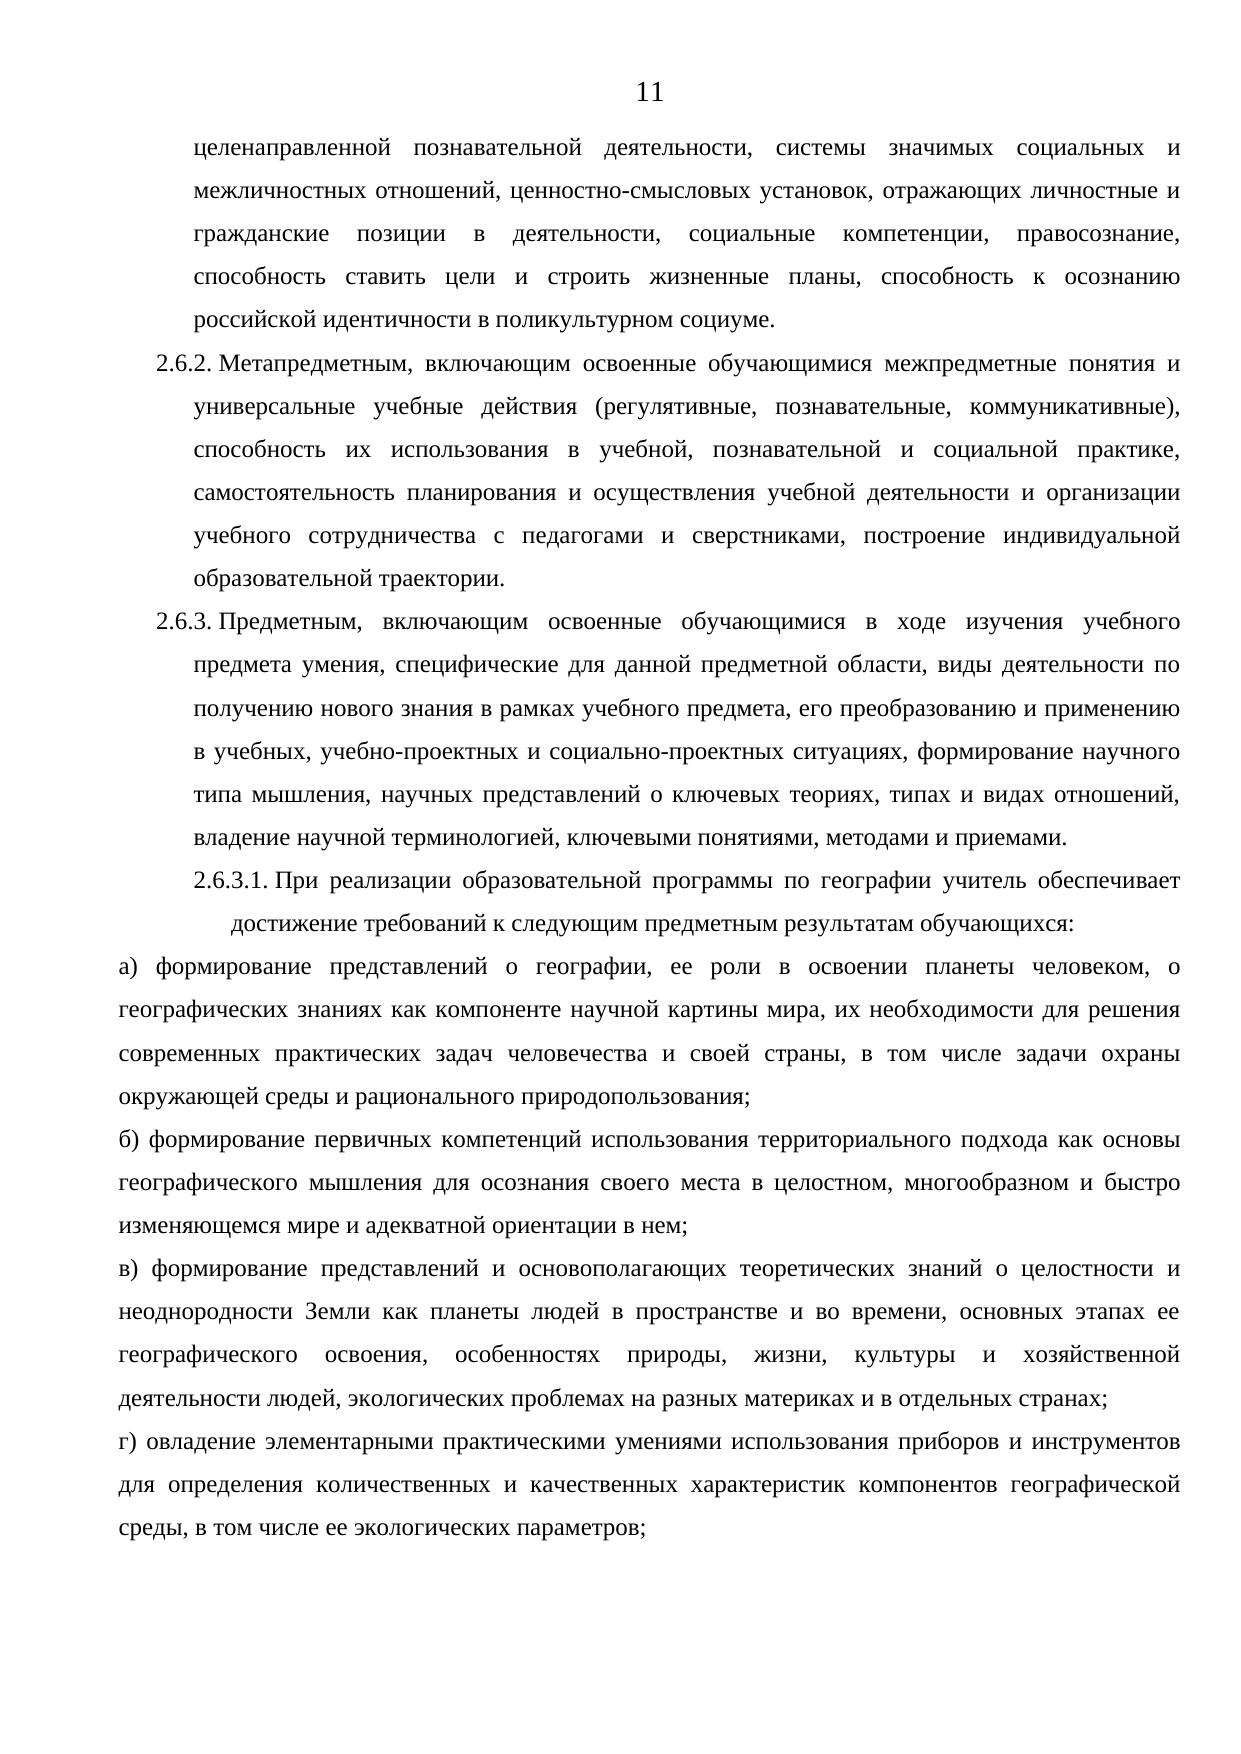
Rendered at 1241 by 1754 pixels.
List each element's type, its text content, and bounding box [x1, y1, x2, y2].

list Предметным, включающим освоенные обучающимися в ходе изучения учебного предмета умения, специфические для данной предметной области, виды деятельности по получению нового знания в рамках учебного предмета, его преобразованию и применению в учебных, учебно-проектных и социально-проектных ситуациях, формирование научного типа мышления, научных представлений о ключевых теориях, типах и видах отношений, владение научной терминологией, ключевыми понятиями, методами и приемами. [156, 606, 1181, 851]
list Метапредметным, включающим освоенные обучающимися межпредметные понятия и универсальные учебные действия (регулятивные, познавательные, коммуникативные), способность их использования в учебной, познавательной и социальной практике, самостоятельность планирования и осуществления учебной деятельности и организации учебного сотрудничества с педагогами и сверстниками, построение индивидуальной образовательной траектории. [156, 348, 1181, 592]
text в) формирование представлений и основополагающих теоретических знаний о целостности и неоднородности Земли как планеты людей в пространстве и во времени, основных этапах ее географического освоения, особенностях природы, жизни, культуры и хозяйственной деятельности людей, экологических проблемах на разных материках и в отдельных странах; [118, 1253, 1181, 1411]
text а) формирование представлений о географии, ее роли в освоении планеты человеком, о географических знаниях как компоненте научной картины мира, их необходимости для решения современных практических задач человечества и своей страны, в том числе задачи охраны окружающей среды и рационального природопользования; [118, 951, 1181, 1109]
text б) формирование первичных компетенций использования территориального подхода как основы географического мышления для осознания своего места в целостном, многообразном и быстро изменяющемся мире и адекватной ориентации в нем; [118, 1124, 1181, 1239]
list При реализации образовательной программы по географии учитель обеспечивает достижение требований к следующим предметным результатам обучающихся: [193, 865, 1181, 937]
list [156, 132, 1181, 333]
text г) овладение элементарными практическими умениями использования приборов и инструментов для определения количественных и качественных характеристик компонентов географической среды, в том числе ее экологических параметров; [118, 1426, 1181, 1541]
